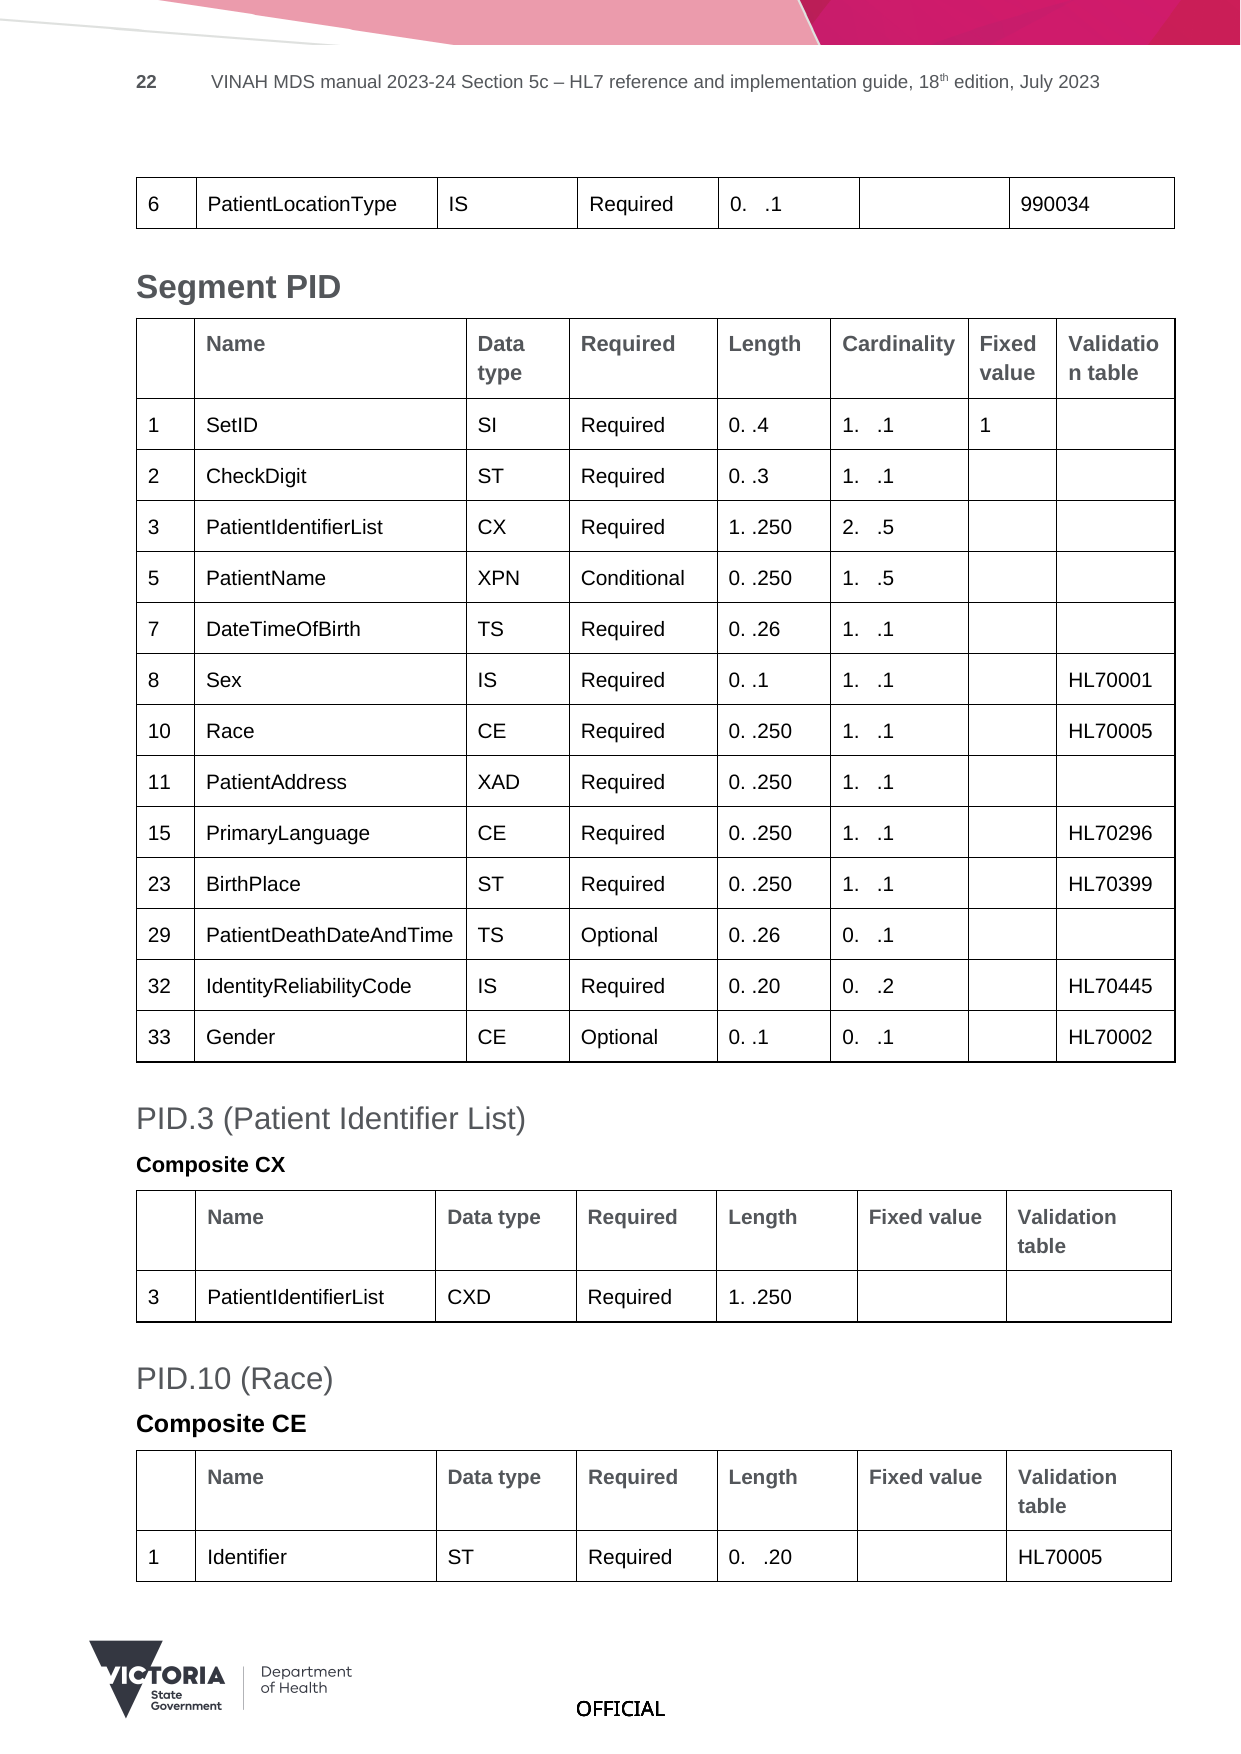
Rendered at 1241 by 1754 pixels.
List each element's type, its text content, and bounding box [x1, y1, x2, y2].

table_cell TS [467, 909, 569, 959]
table_cell Required [577, 1531, 717, 1581]
table_cell 0. .250 [718, 705, 830, 755]
table_cell CE [467, 1011, 569, 1061]
table_header Name [196, 1451, 436, 1530]
table_cell Required [570, 858, 717, 908]
table_cell 0. .250 [718, 552, 830, 602]
table_header Length [718, 1451, 857, 1530]
table_cell 33 [137, 1011, 194, 1061]
table_cell CXD [436, 1271, 576, 1321]
table_header Length [718, 319, 830, 398]
table_cell HL70001 [1057, 654, 1174, 704]
table_cell 990034 [1010, 178, 1174, 228]
table_cell 0. .250 [718, 858, 830, 908]
table_cell 3 [137, 1271, 195, 1321]
table_cell IdentityReliabilityCode [195, 960, 466, 1010]
table_cell HL70399 [1057, 858, 1174, 908]
table_header Fixed value [858, 1451, 1006, 1530]
table_cell 32 [137, 960, 194, 1010]
table_cell SetID [195, 399, 466, 449]
table_cell Required [570, 501, 717, 551]
table_header [137, 319, 194, 398]
table_cell Required [577, 1271, 716, 1321]
table_header Required [570, 319, 717, 398]
table_cell 15 [137, 807, 194, 857]
table_cell [1057, 603, 1174, 653]
table_cell PatientName [195, 552, 466, 602]
table_cell HL70005 [1007, 1531, 1171, 1581]
table_cell 0. .26 [718, 603, 830, 653]
table_cell XAD [467, 756, 569, 806]
table_cell CE [467, 705, 569, 755]
table_cell [969, 909, 1056, 959]
table_cell 2 [137, 450, 194, 500]
table_cell [860, 178, 1009, 228]
table_cell 8 [137, 654, 194, 704]
table_cell PatientIdentifierList [195, 501, 466, 551]
table_cell PatientLocationType [197, 178, 437, 228]
table_cell 6 [137, 178, 196, 228]
table_cell Race [195, 705, 466, 755]
table_cell [858, 1271, 1006, 1321]
table_cell Optional [570, 909, 717, 959]
subtitle PID.3 (Patient Identifier List) [136, 1100, 1104, 1136]
table_cell 5 [137, 552, 194, 602]
table_cell 1. .1 [831, 450, 968, 500]
table_header Data type [436, 1191, 576, 1270]
table_cell 0. .1 [718, 1011, 830, 1061]
table_cell SI [467, 399, 569, 449]
table_cell 10 [137, 705, 194, 755]
table_cell 0. .1 [831, 1011, 968, 1061]
table_header Name [195, 319, 466, 398]
table_cell Required [570, 960, 717, 1010]
table_cell [1057, 756, 1174, 806]
table_cell Optional [570, 1011, 717, 1061]
table_cell CX [467, 501, 569, 551]
picture [0, 1595, 1241, 1754]
table_cell 1 [969, 399, 1056, 449]
table_cell 23 [137, 858, 194, 908]
table_cell 0. .250 [718, 756, 830, 806]
table_cell [1057, 399, 1174, 449]
table_cell Required [578, 178, 718, 228]
table_header [137, 1191, 195, 1270]
table_cell 1. .1 [831, 858, 968, 908]
table_cell PatientDeathDateAndTime [195, 909, 466, 959]
table_cell 1. .1 [831, 603, 968, 653]
table_cell 29 [137, 909, 194, 959]
table_cell 3 [137, 501, 194, 551]
table_cell HL70002 [1057, 1011, 1174, 1061]
table_cell [969, 552, 1056, 602]
table_cell [969, 603, 1056, 653]
table_cell HL70445 [1057, 960, 1174, 1010]
table_cell 0. .20 [718, 1531, 857, 1581]
table_cell Gender [195, 1011, 466, 1061]
table_cell IS [467, 960, 569, 1010]
table_cell 0. .250 [718, 807, 830, 857]
table_cell Required [570, 399, 717, 449]
table_header Fixed value [969, 319, 1056, 398]
table_cell [1057, 450, 1174, 500]
table_cell ST [437, 1531, 576, 1581]
table_cell 0. .20 [718, 960, 830, 1010]
table_cell DateTimeOfBirth [195, 603, 466, 653]
table_header Validation table [1057, 319, 1174, 398]
table_cell HL70296 [1057, 807, 1174, 857]
table_cell IS [438, 178, 577, 228]
table_cell 0. .2 [831, 960, 968, 1010]
table_cell 0. .4 [718, 399, 830, 449]
table_cell [969, 960, 1056, 1010]
table_cell 1. .1 [831, 756, 968, 806]
table_cell [969, 1011, 1056, 1061]
table_cell 0. .1 [831, 909, 968, 959]
table_cell XPN [467, 552, 569, 602]
table_header Cardinality [831, 319, 968, 398]
table_cell 7 [137, 603, 194, 653]
table_cell 1. .1 [831, 399, 968, 449]
table_cell [969, 654, 1056, 704]
table_cell 1. .5 [831, 552, 968, 602]
table_cell 1. .1 [831, 705, 968, 755]
table_cell [1057, 501, 1174, 551]
table_cell 1 [137, 399, 194, 449]
table_cell 1. .250 [718, 501, 830, 551]
table_cell PrimaryLanguage [195, 807, 466, 857]
table_cell 1. .1 [831, 654, 968, 704]
table_cell 2. .5 [831, 501, 968, 551]
table_cell Conditional [570, 552, 717, 602]
table_cell [969, 807, 1056, 857]
table_cell Required [570, 705, 717, 755]
table_header Validation table [1007, 1191, 1171, 1270]
table_cell PatientAddress [195, 756, 466, 806]
table_cell HL70005 [1057, 705, 1174, 755]
subtitle Segment PID [136, 267, 1104, 305]
table_cell Identifier [196, 1531, 436, 1581]
table_cell CheckDigit [195, 450, 466, 500]
table_cell [969, 756, 1056, 806]
table_cell [1057, 909, 1174, 959]
table_cell [1007, 1271, 1171, 1321]
table_cell TS [467, 603, 569, 653]
table_cell 0. .3 [718, 450, 830, 500]
table_cell PatientIdentifierList [196, 1271, 435, 1321]
table_cell [969, 501, 1056, 551]
subtitle PID.10 (Race) [136, 1360, 1104, 1396]
text Composite CX [136, 1148, 1104, 1178]
table_cell Required [570, 807, 717, 857]
table_cell ST [467, 858, 569, 908]
table_cell BirthPlace [195, 858, 466, 908]
table_header Data type [467, 319, 569, 398]
table_header Fixed value [858, 1191, 1006, 1270]
table_cell 0. .1 [719, 178, 859, 228]
table_cell Required [570, 654, 717, 704]
table_cell [1057, 552, 1174, 602]
table_header Required [577, 1451, 717, 1530]
table_cell 1. .250 [717, 1271, 857, 1321]
picture [0, 0, 1241, 45]
table_header Data type [437, 1451, 576, 1530]
table_cell 11 [137, 756, 194, 806]
table_cell Required [570, 756, 717, 806]
table_cell [969, 705, 1056, 755]
text Composite CE [136, 1408, 1104, 1437]
table_cell IS [467, 654, 569, 704]
table_cell [969, 450, 1056, 500]
table_cell Sex [195, 654, 466, 704]
table_cell 0. .1 [718, 654, 830, 704]
table_cell ST [467, 450, 569, 500]
table_cell 0. .26 [718, 909, 830, 959]
table_header Validation table [1007, 1451, 1171, 1530]
table_cell Required [570, 603, 717, 653]
table_cell 1. .1 [831, 807, 968, 857]
table_header Length [717, 1191, 857, 1270]
table_header Name [196, 1191, 435, 1270]
table_cell CE [467, 807, 569, 857]
table_cell 1 [137, 1531, 195, 1581]
table_header [137, 1451, 195, 1530]
table_cell Required [570, 450, 717, 500]
table_cell [969, 858, 1056, 908]
table_header Required [577, 1191, 716, 1270]
table_cell [858, 1531, 1006, 1581]
